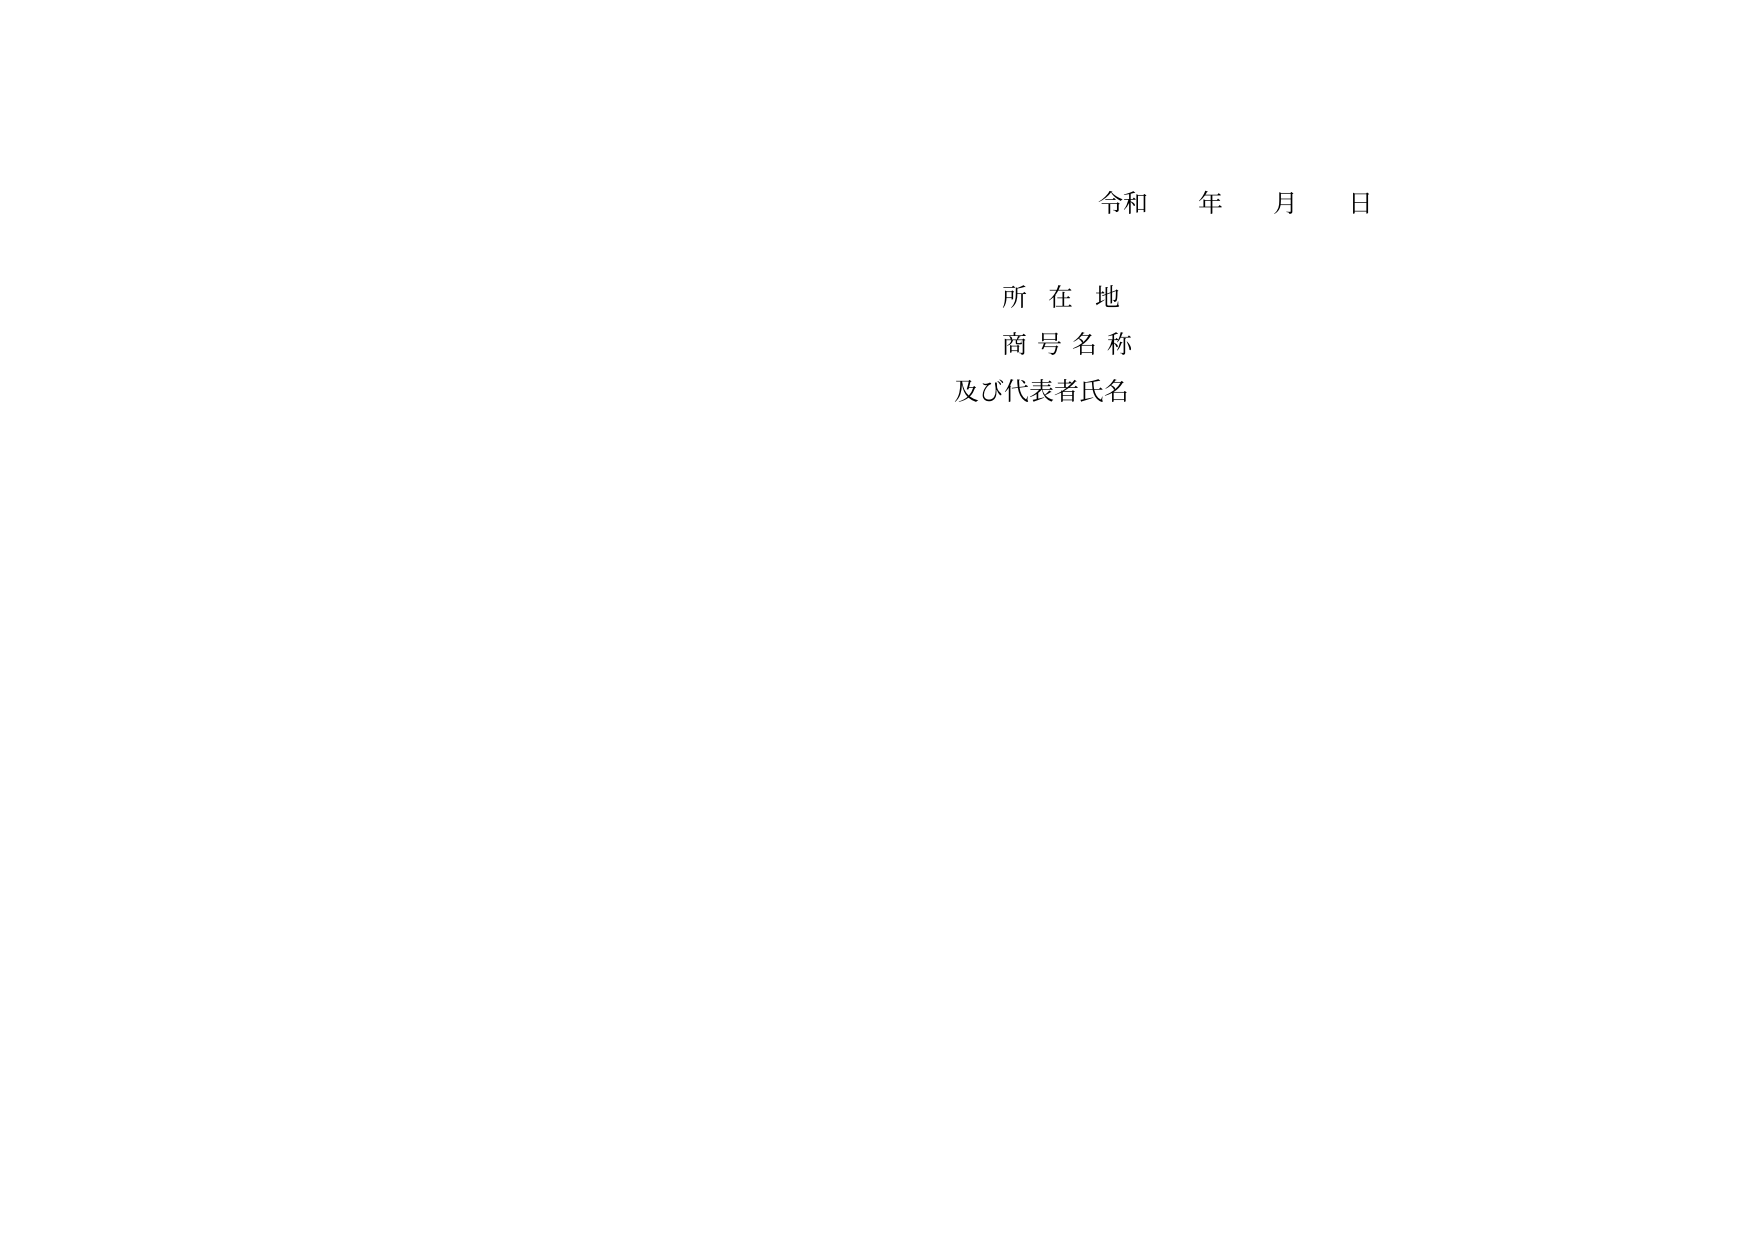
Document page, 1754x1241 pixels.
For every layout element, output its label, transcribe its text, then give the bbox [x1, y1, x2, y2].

text 所在地 [177, 272, 1484, 319]
text 令和 年 月 日 [177, 178, 1585, 225]
text 商号名称 [177, 319, 1484, 366]
text 及び代表者氏名 [177, 366, 1484, 414]
